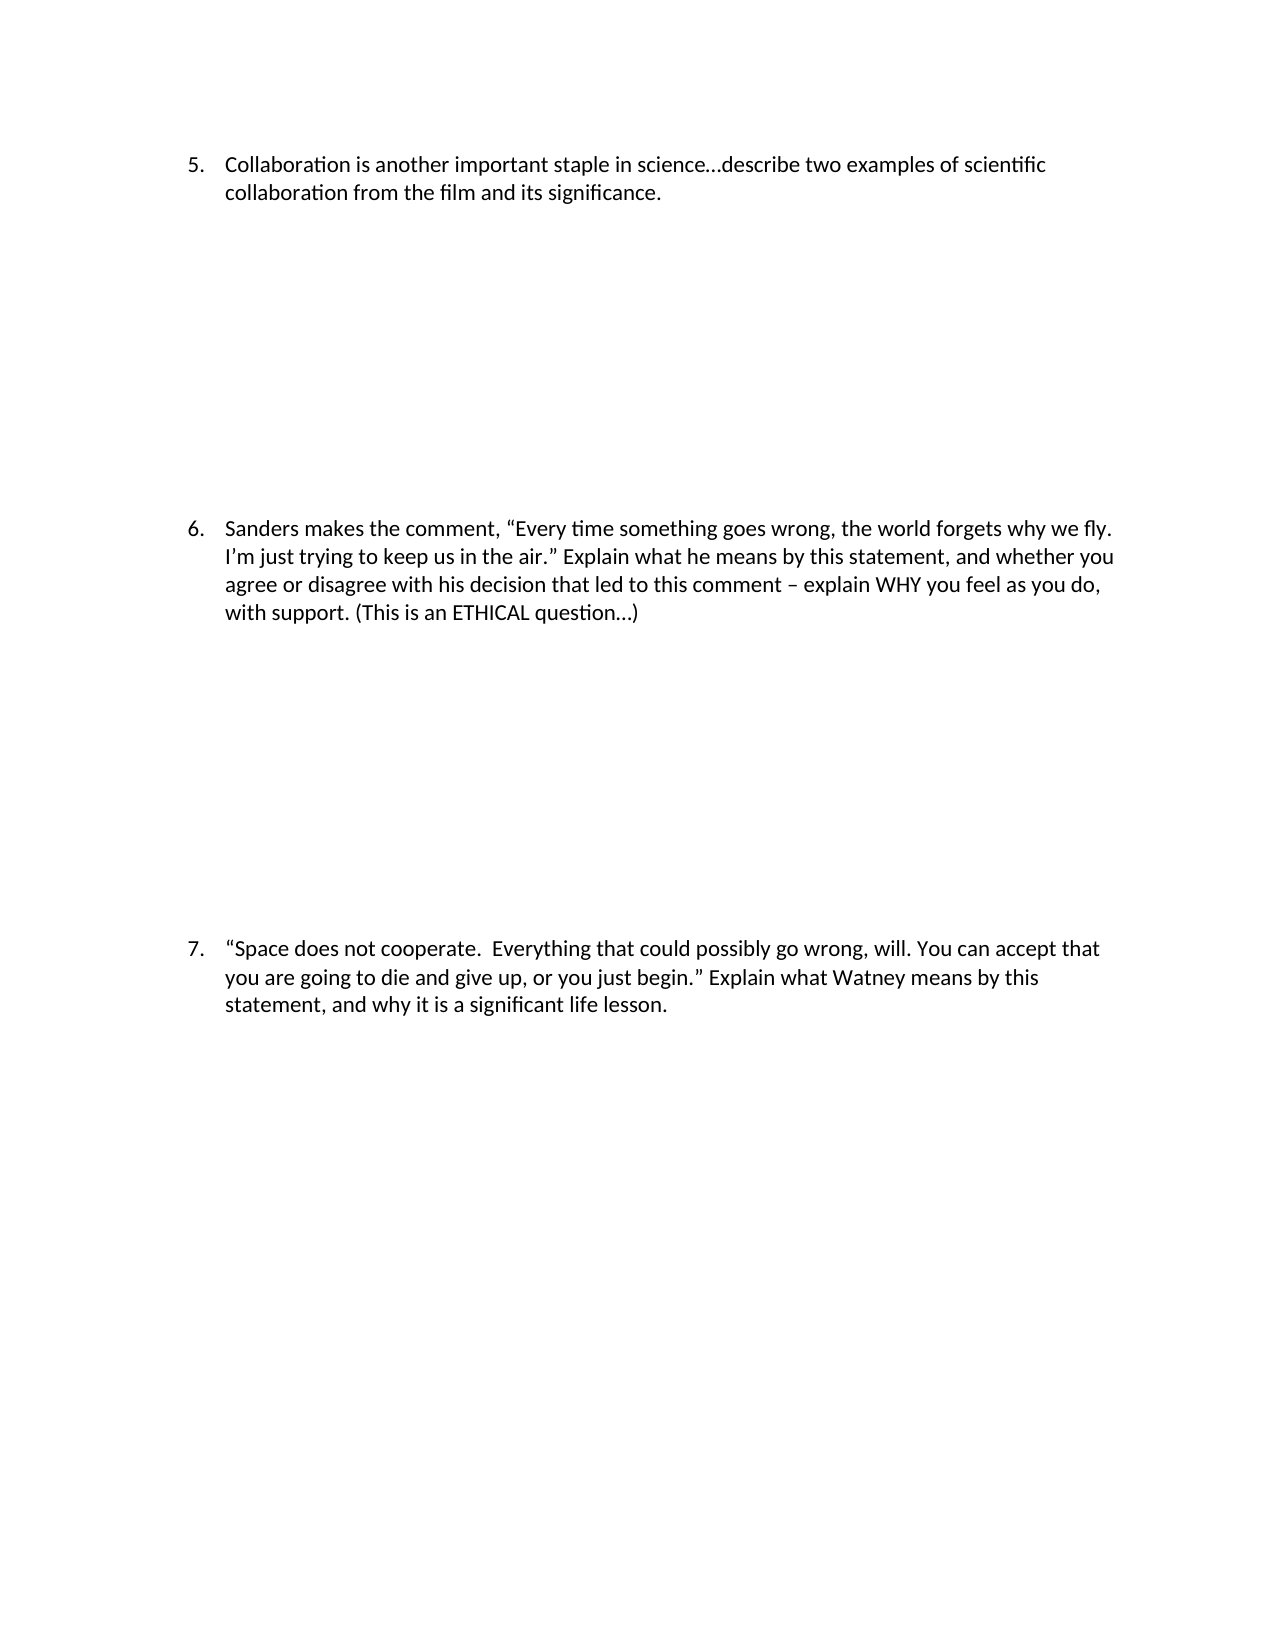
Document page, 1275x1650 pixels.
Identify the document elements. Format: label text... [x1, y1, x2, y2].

list Sanders makes the comment, “Every time something goes wrong, the world forgets why we fly. I’m just trying to keep us in the air.” Explain what he means by this statement, and whether you agree or disagree with his decision that led to this comment – explain WHY you feel as you do, with support. (This is an ETHICAL question…) [187, 514, 1125, 626]
list “Space does not cooperate. Everything that could possibly go wrong, will. You can accept that you are going to die and give up, or you just begin.” Explain what Watney means by this statement, and why it is a significant life lesson. [187, 934, 1125, 1019]
list Collaboration is another important staple in science…describe two examples of scientific collaboration from the film and its significance. [187, 150, 1125, 206]
